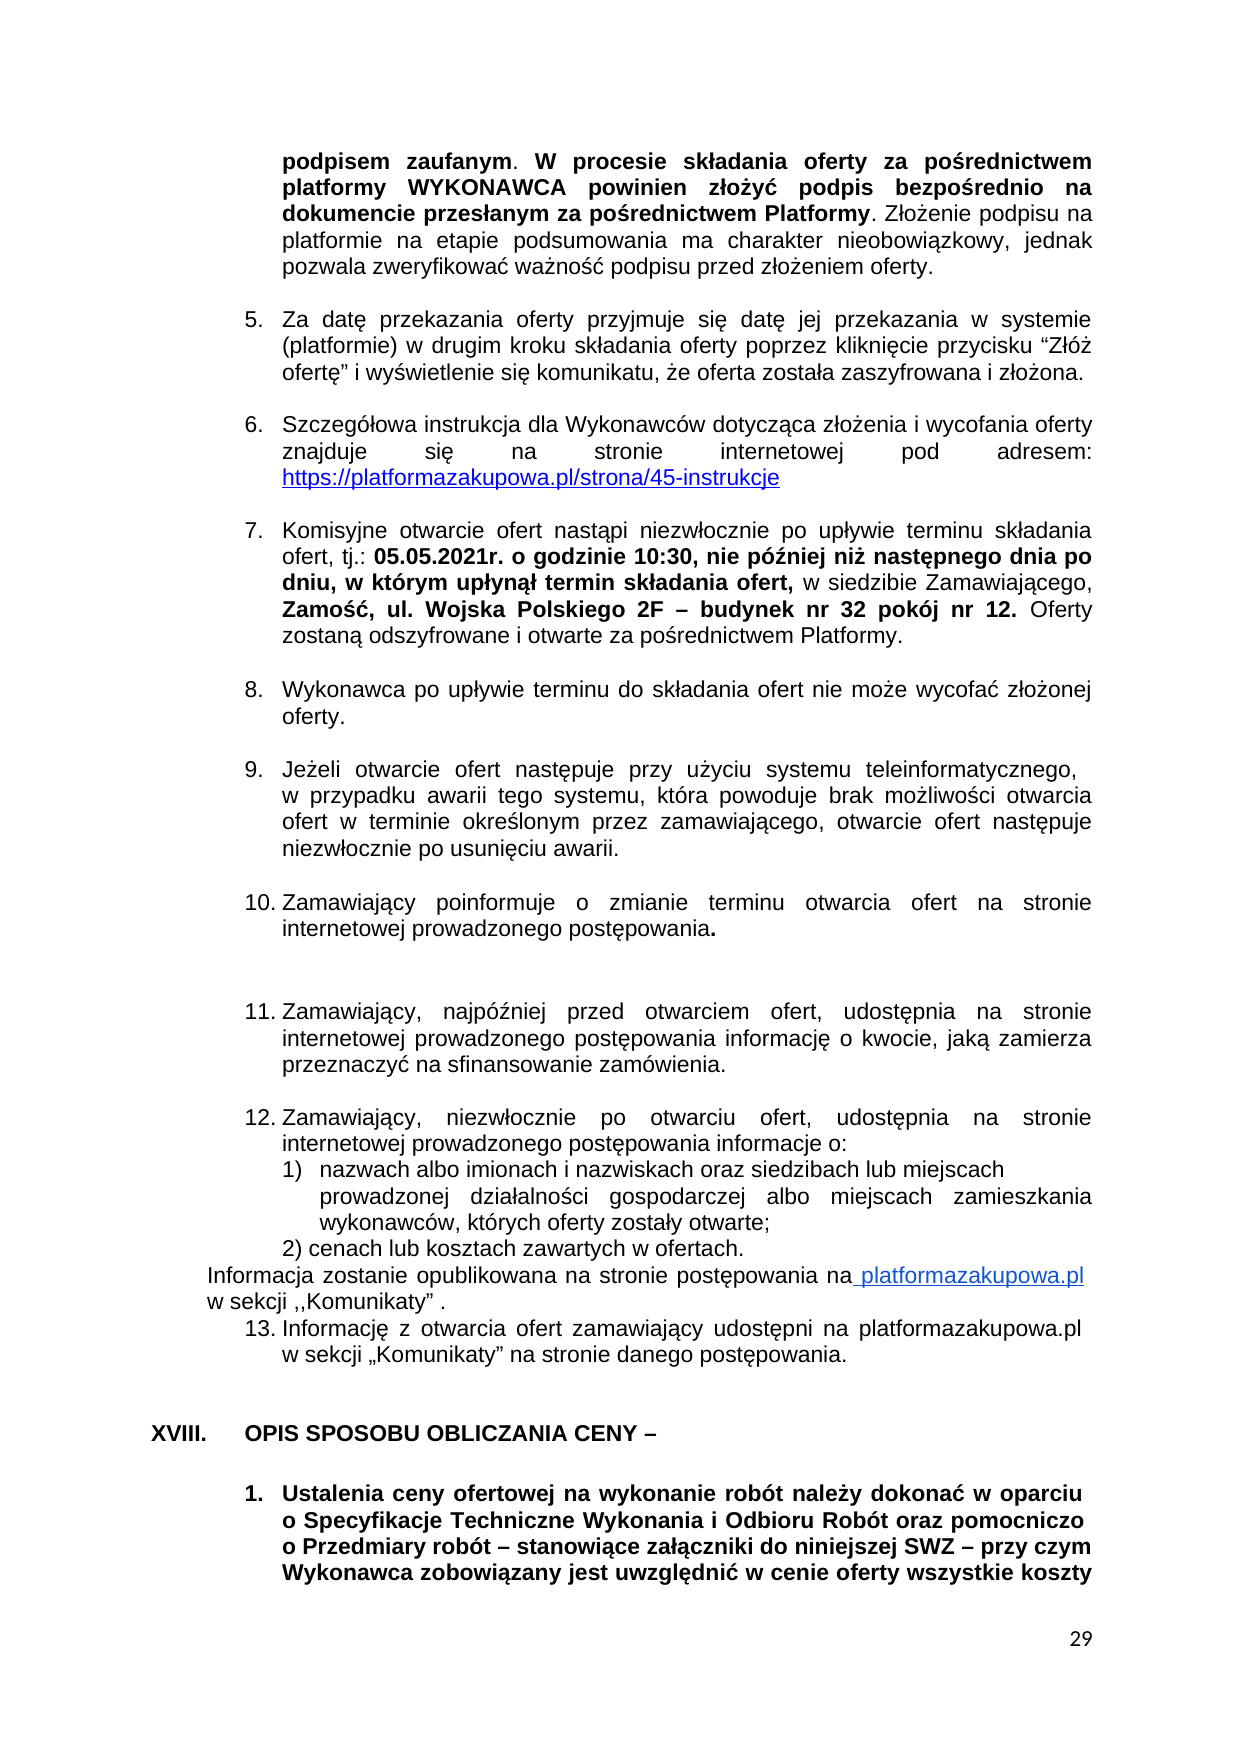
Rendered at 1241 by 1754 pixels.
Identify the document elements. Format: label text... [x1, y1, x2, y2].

text Informacja zostanie opublikowana na stronie postępowania na platformazakupowa.pl w sekcji ,,Komunikaty” . [207, 1262, 1092, 1314]
list Komisyjne otwarcie ofert nastąpi niezwłocznie po upływie terminu składania ofert, tj.: 05.05.2021r. o godzinie 10:30, nie później niż następnego dnia po dniu, w którym upłynął termin składania ofert, w siedzibie Zamawiającego, Zamość, ul. Wojska Polskiego 2F – budynek nr 32 pokój nr 12. Oferty zostaną odszyfrowane i otwarte za pośrednictwem Platformy. [244, 517, 1092, 648]
list OPIS SPOSOBU OBLICZANIA CENY – [207, 1420, 1092, 1446]
text 2) cenach lub kosztach zawartych w ofertach. [207, 1235, 1092, 1262]
list Informację z otwarcia ofert zamawiający udostępni na platformazakupowa.pl w sekcji „Komunikaty” na stronie danego postępowania. [244, 1314, 1092, 1367]
list Szczegółowa instrukcja dla Wykonawców dotycząca złożenia i wycofania oferty znajduje się na stronie internetowej pod adresem: https://platformazakupowa.pl/strona/45-instrukcje [244, 411, 1092, 490]
list prowadzonej działalności gospodarczej albo miejscach zamieszkania wykonawców, których oferty zostały otwarte; [319, 1183, 1092, 1235]
list Zamawiający, najpóźniej przed otwarciem ofert, udostępnia na stronie internetowej prowadzonego postępowania informację o kwocie, jaką zamierza przeznaczyć na sfinansowanie zamówienia. [244, 998, 1092, 1077]
list Jeżeli otwarcie ofert następuje przy użyciu systemu teleinformatycznego, w przypadku awarii tego systemu, która powoduje brak możliwości otwarcia ofert w terminie określonym przez zamawiającego, otwarcie ofert następuje niezwłocznie po usunięciu awarii. [244, 756, 1092, 861]
list nazwach albo imionach i nazwiskach oraz siedzibach lub miejscach [282, 1156, 1092, 1183]
list Zamawiający poinformuje o zmianie terminu otwarcia ofert na stronie internetowej prowadzonego postępowania. [244, 889, 1092, 942]
list Zamawiający, niezwłocznie po otwarciu ofert, udostępnia na stronie internetowej prowadzonego postępowania informacje o: [244, 1104, 1092, 1156]
list Wykonawca po upływie terminu do składania ofert nie może wycofać złożonej oferty. [244, 676, 1092, 729]
list Za datę przekazania oferty przyjmuje się datę jej przekazania w systemie (platformie) w drugim kroku składania oferty poprzez kliknięcie przycisku “Złóż ofertę” i wyświetlenie się komunikatu, że oferta została zaszyfrowana i złożona. [244, 306, 1092, 385]
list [244, 148, 1092, 279]
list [244, 1480, 1092, 1586]
